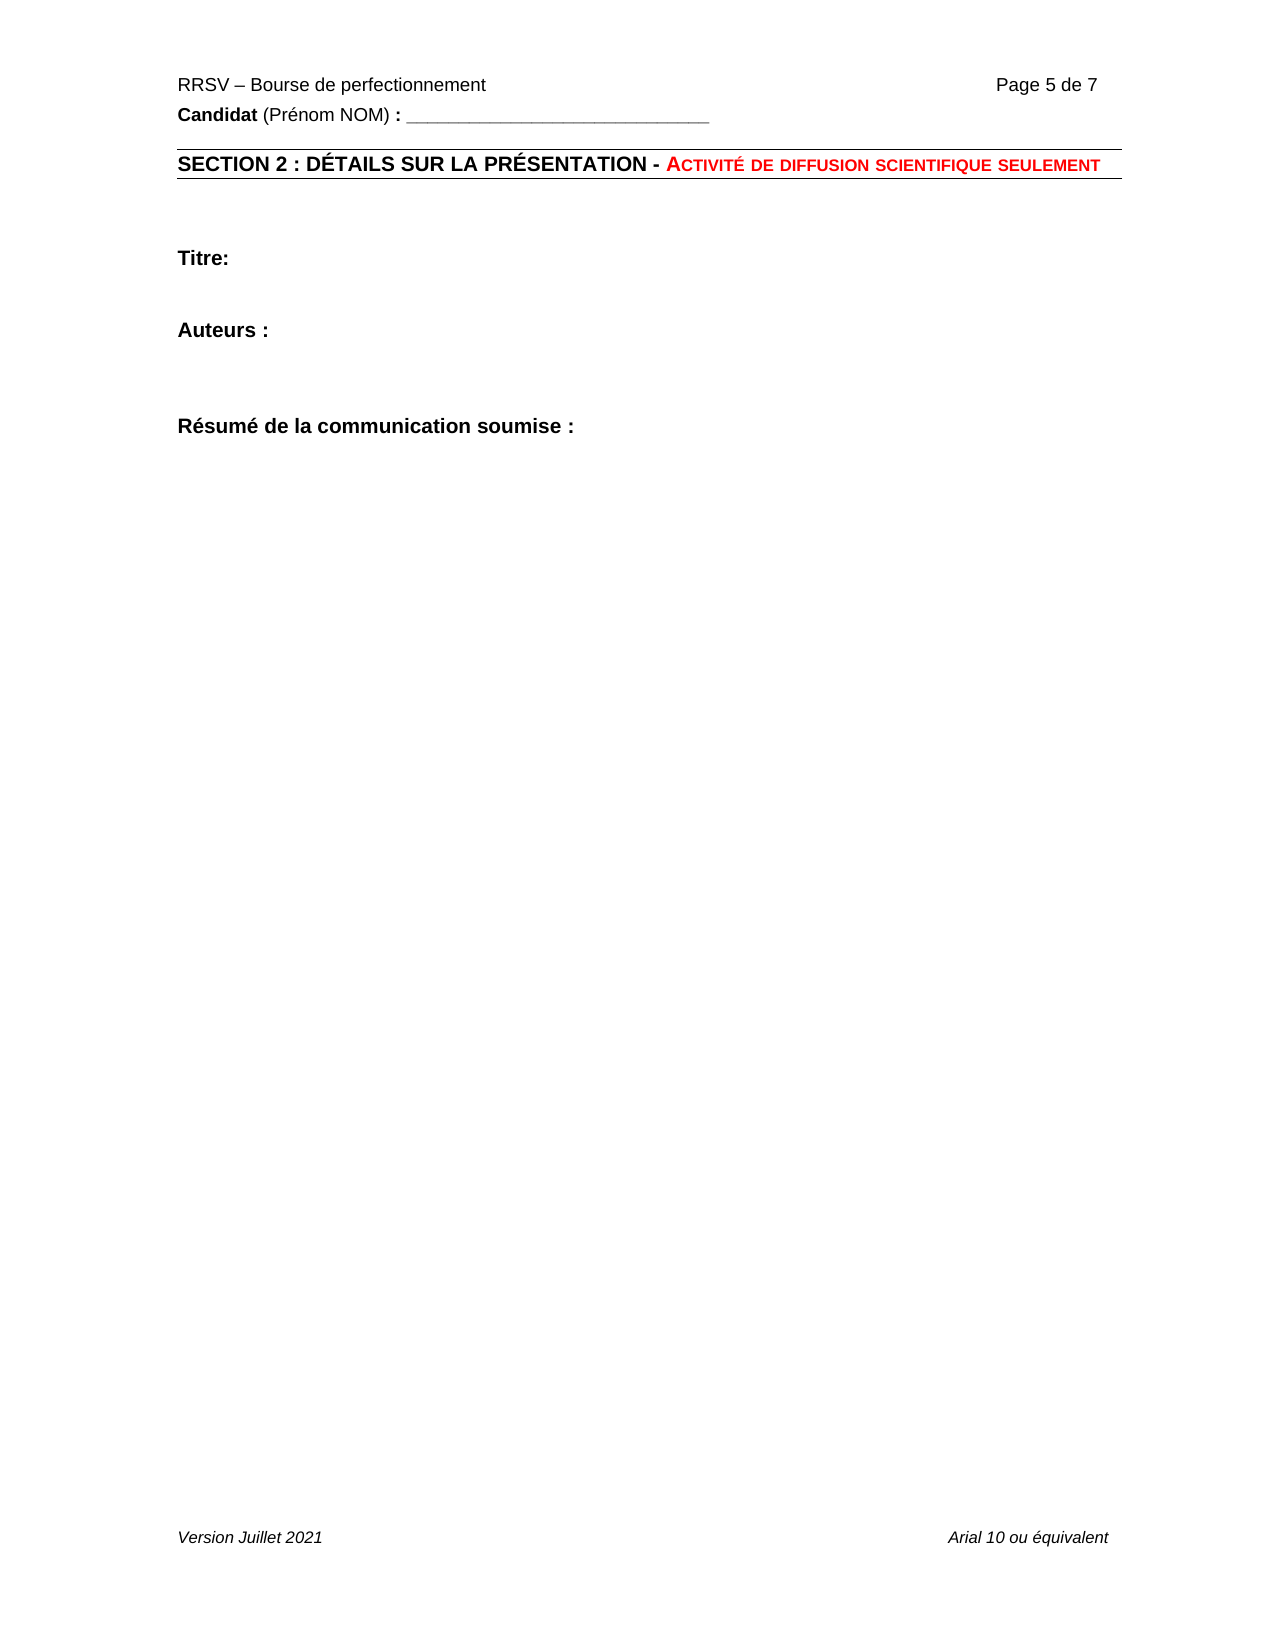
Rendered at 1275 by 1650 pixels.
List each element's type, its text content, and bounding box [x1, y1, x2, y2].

subtitle Titre: [177, 246, 1122, 270]
subtitle Auteurs : [177, 318, 1122, 342]
text Candidat (Prénom NOM) : _____________________________ [177, 103, 1122, 125]
subtitle Résumé de la communication soumise : [177, 414, 1122, 438]
subtitle SECTION 2 : DÉTAILS SUR LA PRÉSENTATION - Activité de diffusion scientifique seulement [177, 150, 1122, 178]
